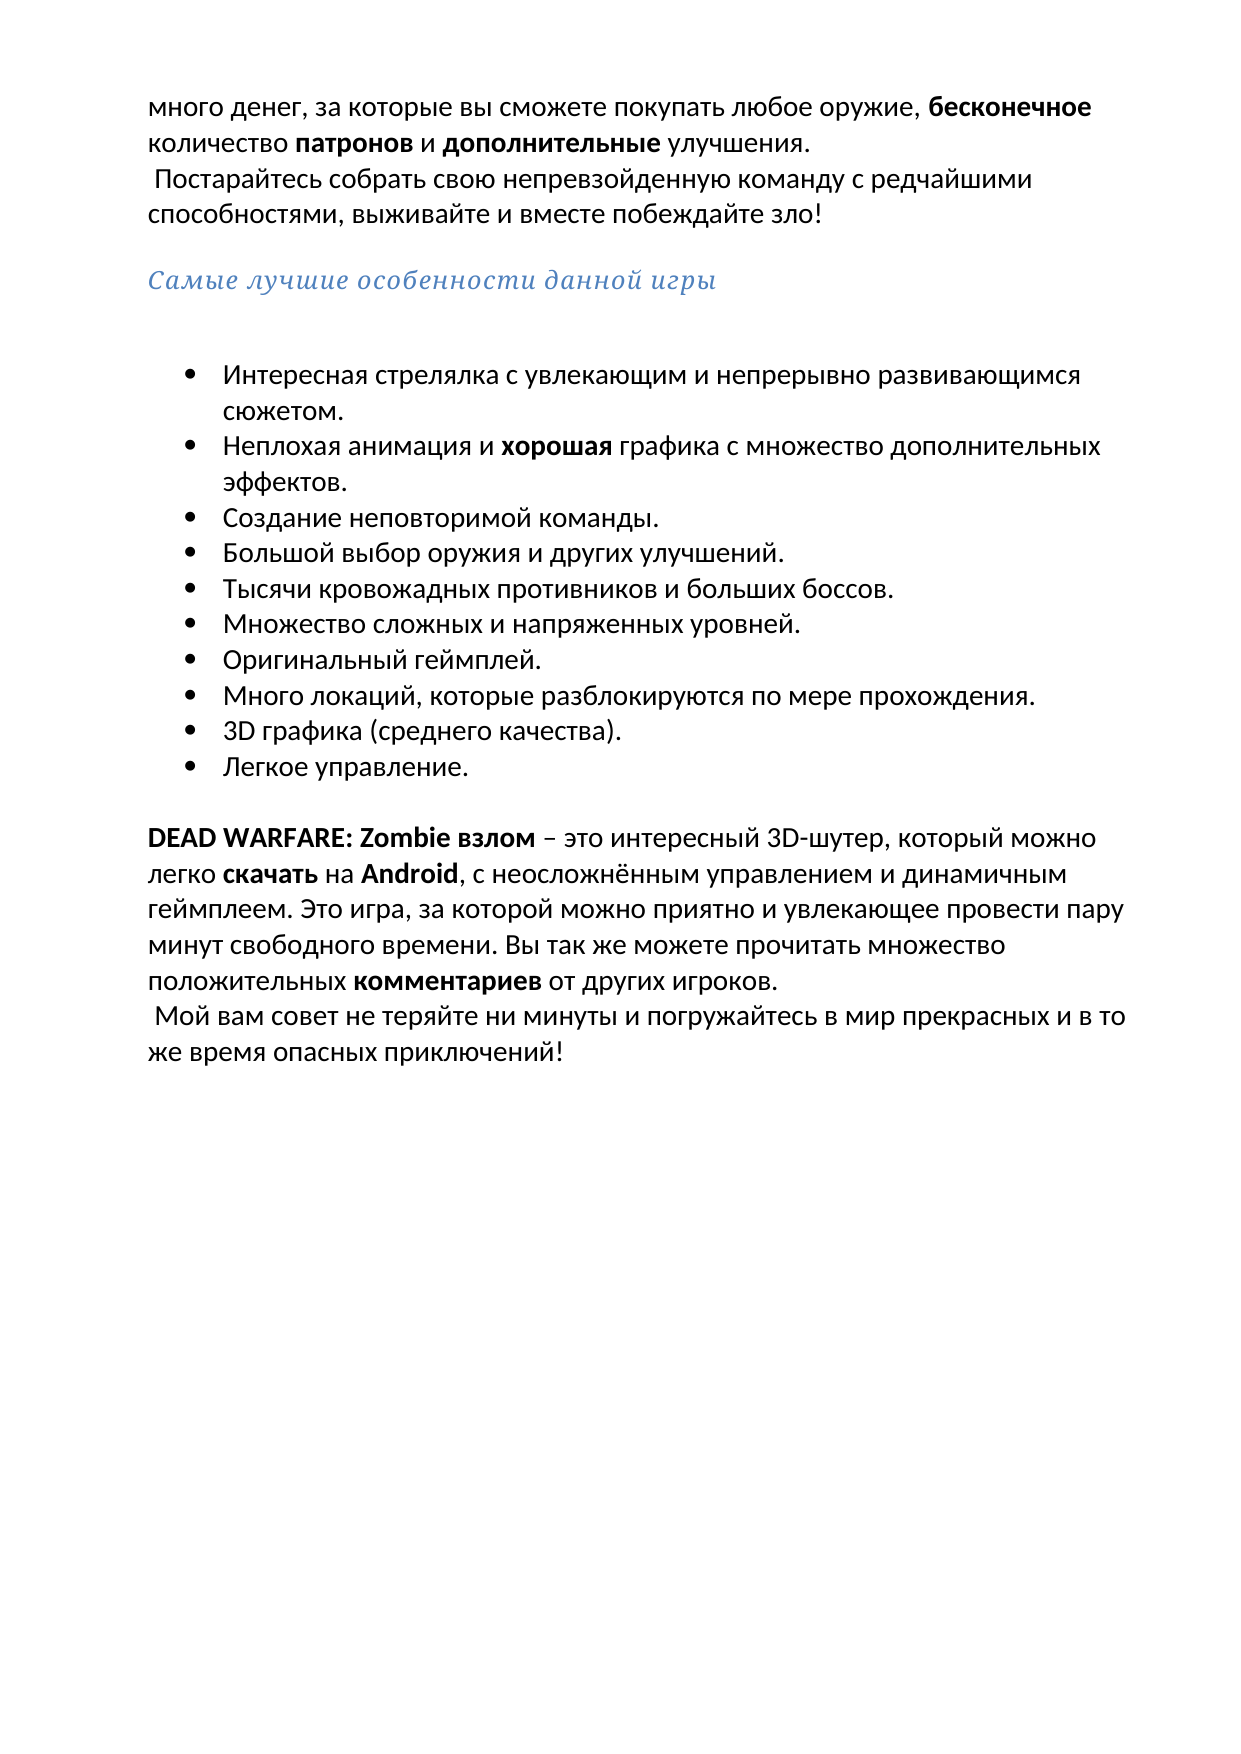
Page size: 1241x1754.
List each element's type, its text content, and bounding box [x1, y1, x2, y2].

text Постарайтесь собрать свою непревзойденную команду с редчайшими способностями, выживайте и вместе побеждайте зло! [148, 160, 1152, 231]
text DEAD WARFARE: Zombie взлом – это интересный 3D-шутер, который можно легко скачать на Android, с неосложнённым управлением и динамичным геймплеем. Это игра, за которой можно приятно и увлекающее провести пару минут свободного времени. Вы так же можете прочитать множество положительных комментариев от других игроков. [148, 819, 1152, 997]
list 3D графика (среднего качества). [185, 712, 1152, 748]
list Тысячи кровожадных противников и больших боссов. [185, 570, 1152, 606]
list Множество сложных и напряженных уровней. [185, 606, 1152, 641]
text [148, 88, 1152, 160]
list Большой выбор оружия и других улучшений. [185, 534, 1152, 570]
list Легкое управление. [185, 748, 1152, 784]
subtitle Самые лучшие особенности данной игры [148, 267, 1152, 295]
list Много локаций, которые разблокируются по мере прохождения. [185, 677, 1152, 712]
text Мой вам совет не теряйте ни минуты и погружайтесь в мир прекрасных и в то же время опасных приключений! [148, 997, 1152, 1069]
list Неплохая анимация и хорошая графика с множество дополнительных эффектов. [185, 427, 1152, 499]
list Создание неповторимой команды. [185, 499, 1152, 534]
list Интересная стрелялка с увлекающим и непрерывно развивающимся сюжетом. [185, 356, 1152, 427]
list Оригинальный геймплей. [185, 641, 1152, 677]
